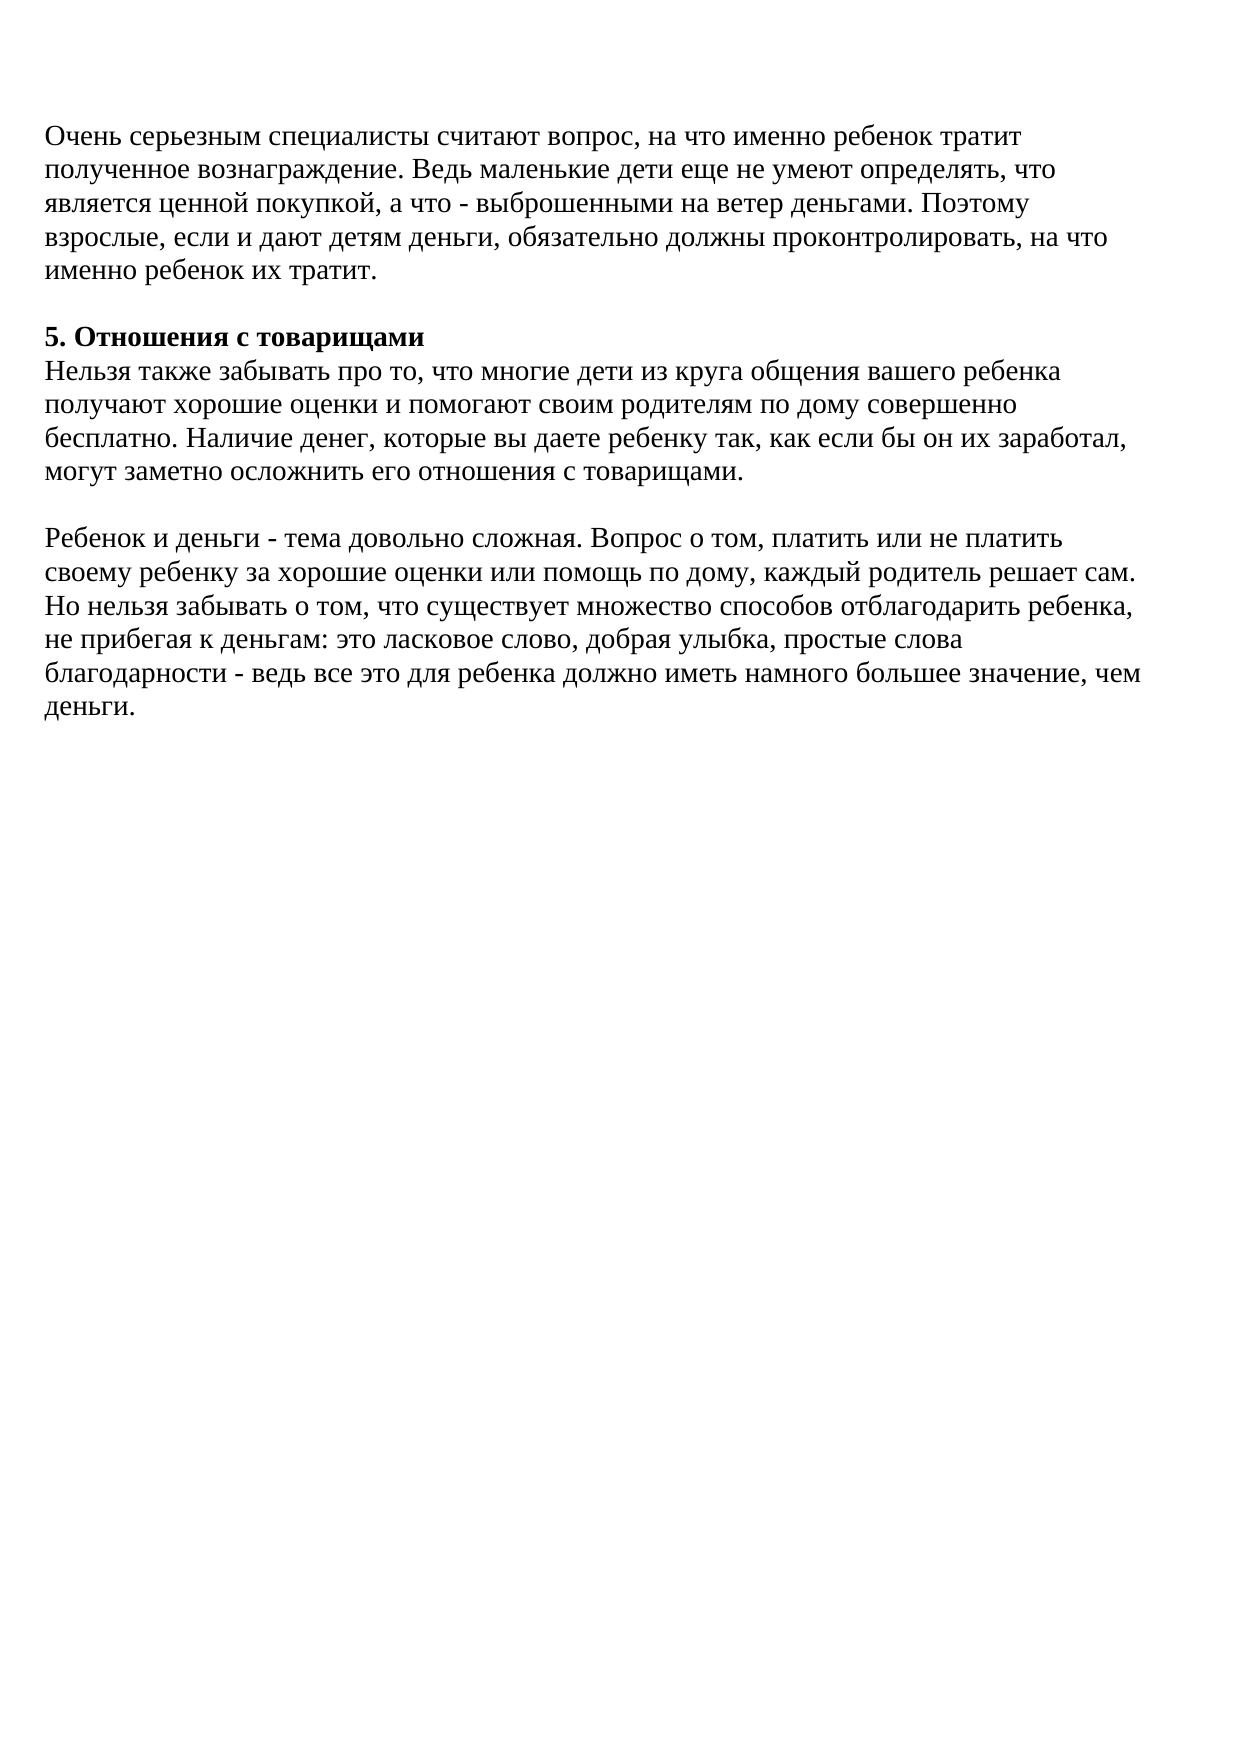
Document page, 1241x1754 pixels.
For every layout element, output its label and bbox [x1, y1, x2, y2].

text [44, 118, 1152, 722]
